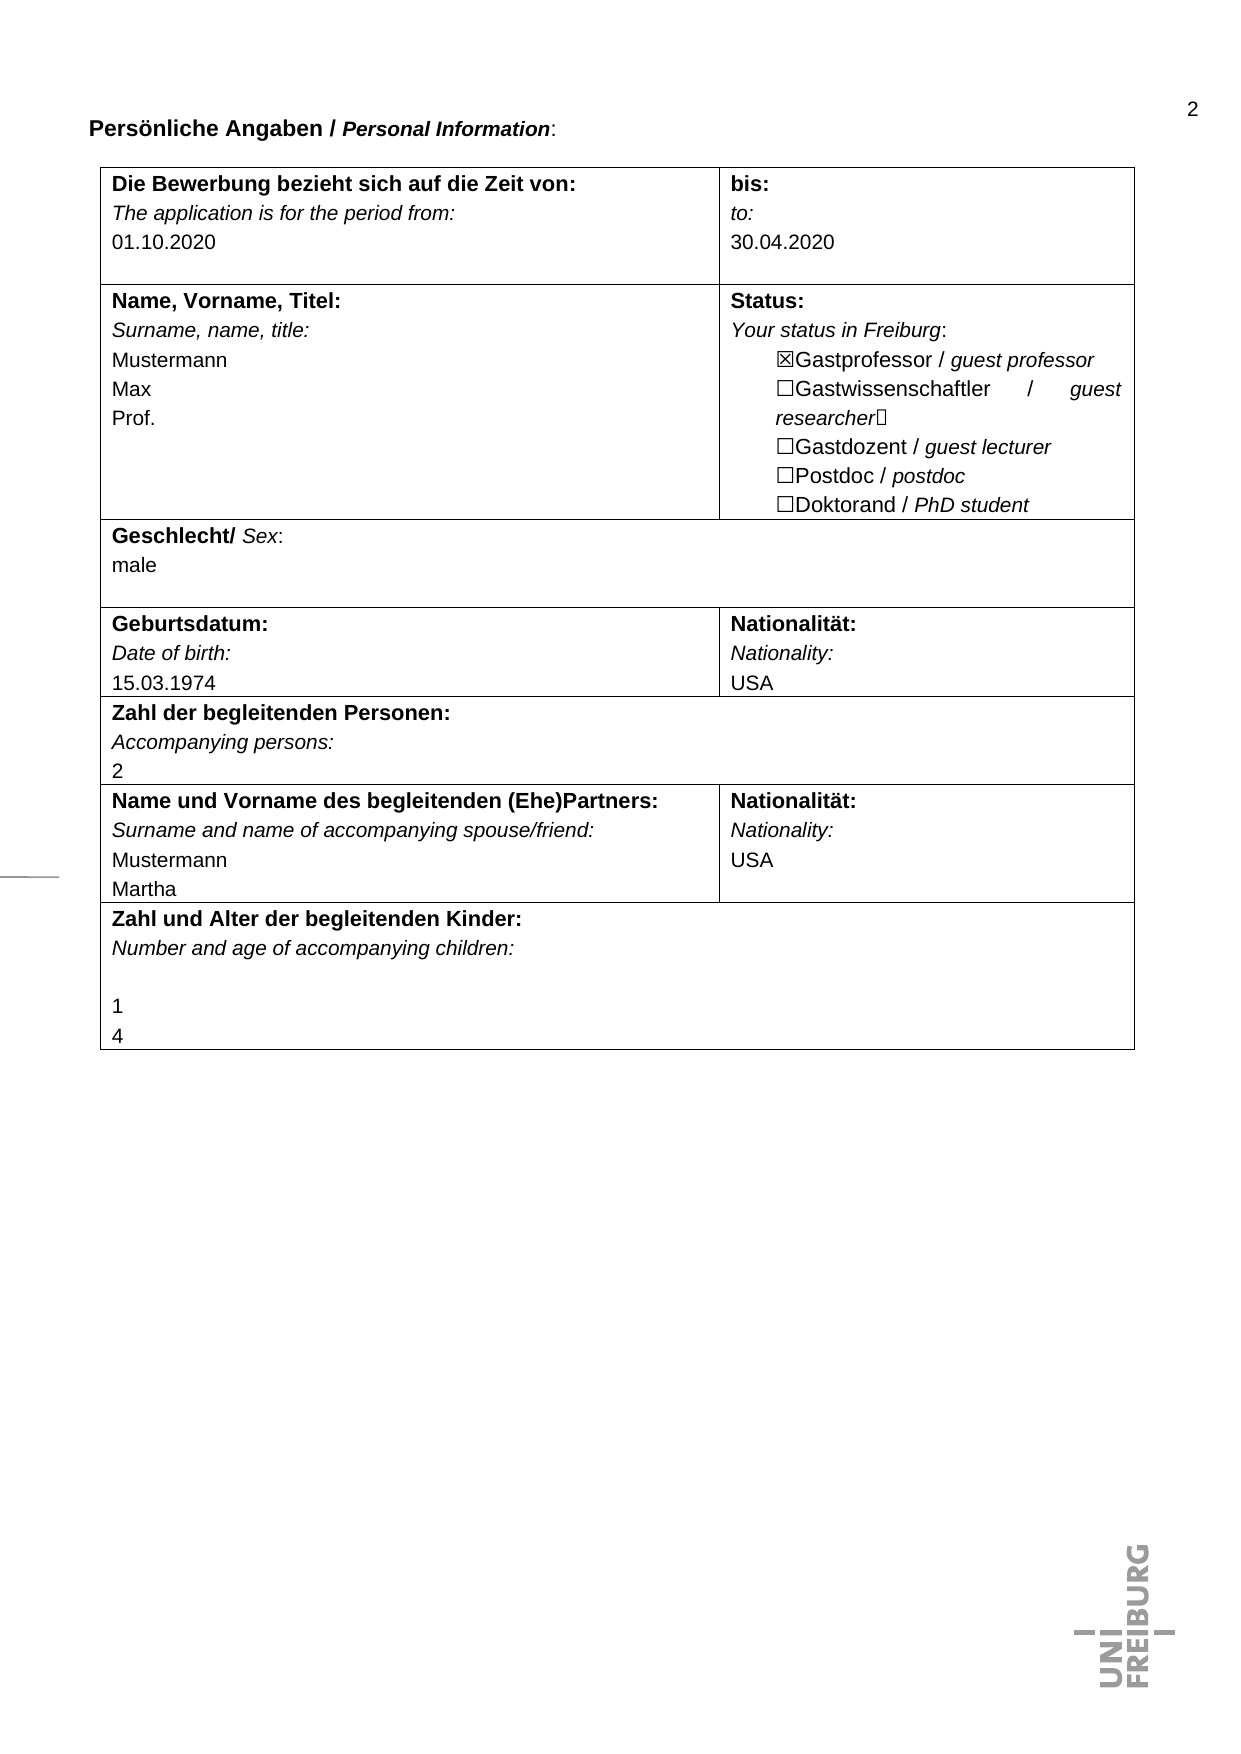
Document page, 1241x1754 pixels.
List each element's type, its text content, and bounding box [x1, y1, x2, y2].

table_header Die Bewerbung bezieht sich auf die Zeit von: The application is for the period from: [101, 168, 719, 284]
table_cell Nationalität: Nationality: [720, 608, 1134, 696]
table_cell Name und Vorname des begleitenden (Ehe)Partners: Surname and name of accompanying spouse/friend: [101, 785, 719, 902]
table_cell Zahl der begleitenden Personen: Accompanying persons: [101, 697, 1134, 784]
table_header bis: to: [720, 168, 1134, 284]
table_cell Status: Your status in Freiburg: Gastprofessor / guest professor Gastwissenschaftler / guest researcher Gastdozent / guest lecturer Postdoc / postdoc Doktorand / PhD student [720, 285, 1134, 519]
table_cell Name, Vorname, Titel: Surname, name, title: [101, 285, 719, 519]
table_cell Geschlecht/ Sex: [101, 520, 1134, 607]
table_cell Geburtsdatum: Date of birth: [101, 608, 719, 696]
table_cell Zahl und Alter der begleitenden Kinder: Number and age of accompanying children: [101, 903, 1134, 1049]
text Persönliche Angaben / Personal Information: [89, 115, 1103, 141]
table_cell Nationalität: Nationality: [720, 785, 1134, 902]
